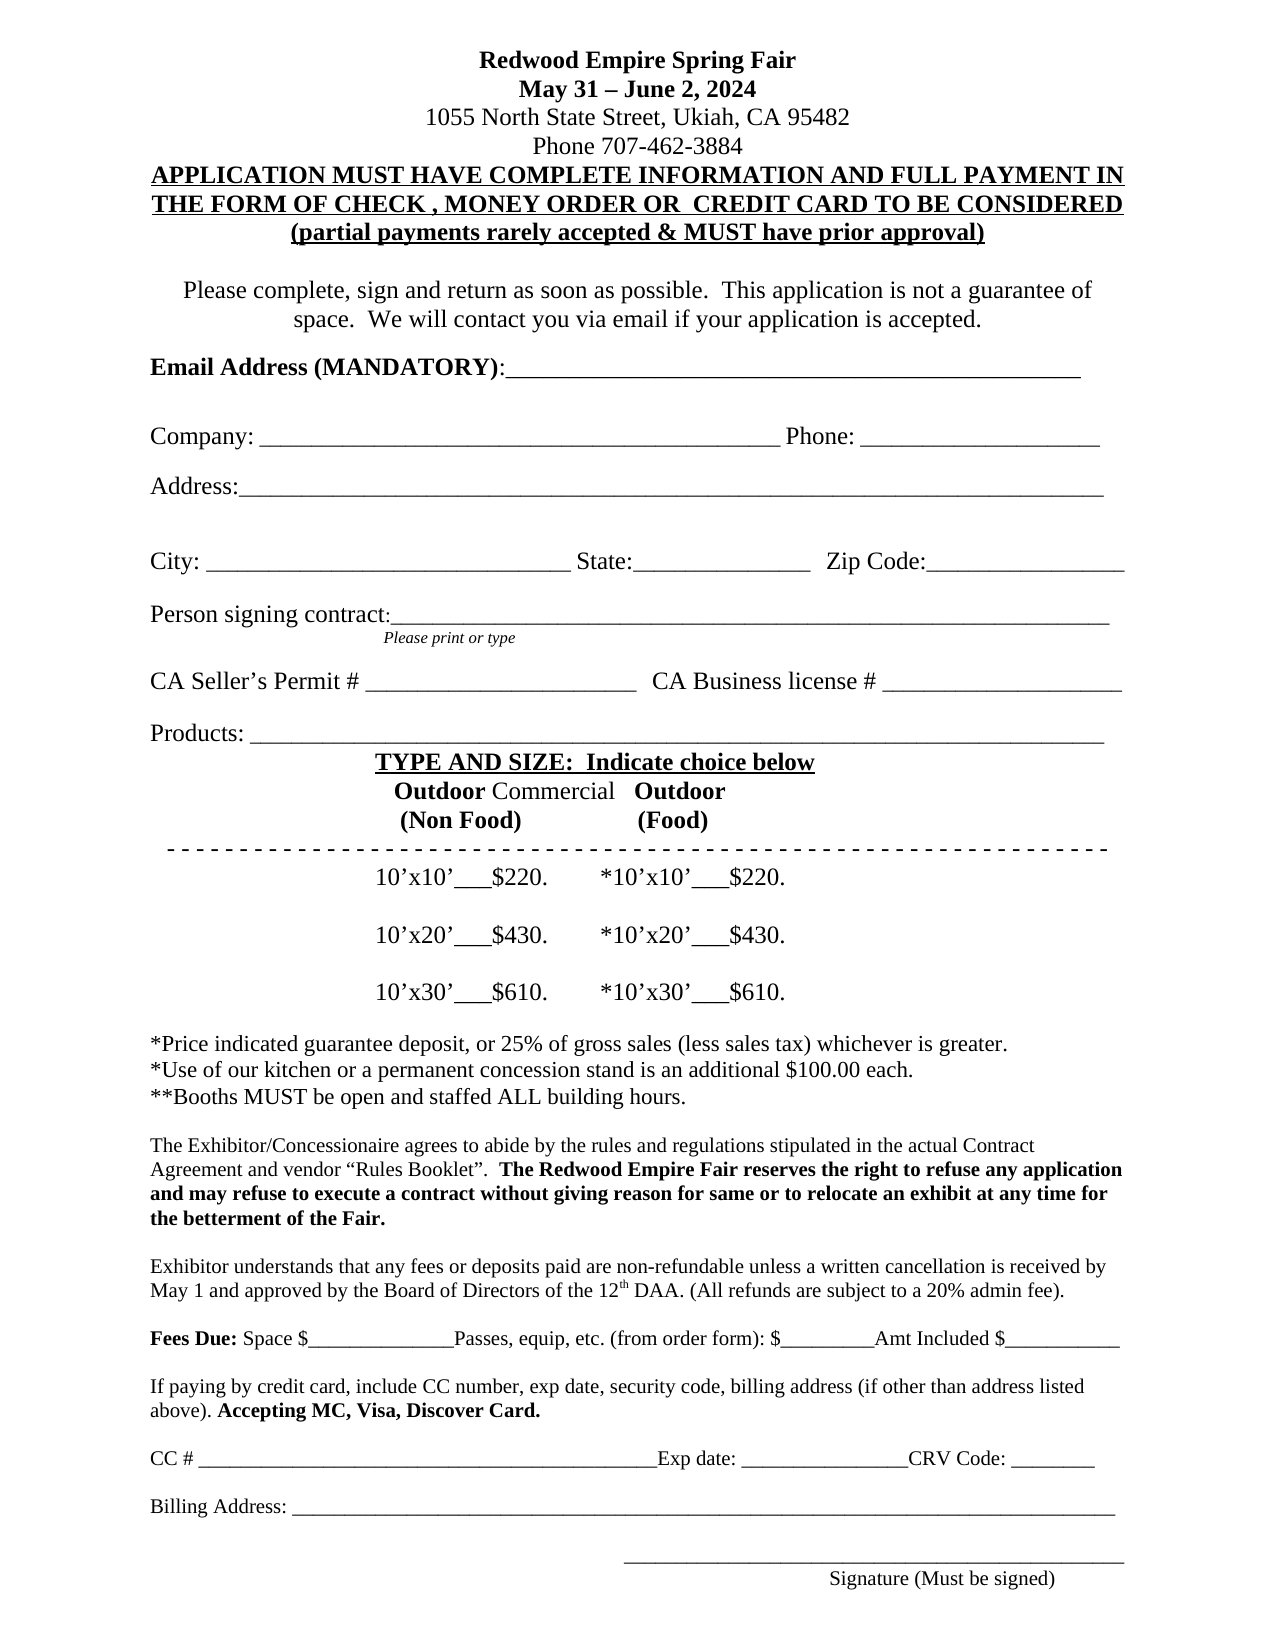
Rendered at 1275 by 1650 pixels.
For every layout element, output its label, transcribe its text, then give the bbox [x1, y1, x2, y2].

text ________________________________________________ Signature (Must be signed) [150, 1542, 1125, 1590]
text Redwood Empire Spring Fair [150, 45, 1125, 74]
text Please print or type [225, 627, 1125, 647]
text Exhibitor understands that any fees or deposits paid are non-refundable unless a written cancellation is received by May 1 and approved by the Board of Directors of the 12th DAA. (All refunds are subject to a 20% admin fee). [150, 1253, 1125, 1302]
text CA Seller’s Permit # __________________________ CA Business license # _______________________ [150, 666, 1125, 694]
text CC # ____________________________________________Exp date: ________________CRV Code: ________ [150, 1446, 1125, 1470]
text Billing Address: _______________________________________________________________________________ [150, 1494, 1125, 1518]
text 10’x20’___$430. *10’x20’___$430. [150, 920, 1125, 948]
text TYPE AND SIZE: Indicate choice below [225, 747, 1125, 776]
text Person signing contract:_____________________________________________________________________ [150, 599, 1125, 627]
text Please complete, sign and return as soon as possible. This application is not a guarantee of space. We will contact you via email if your application is accepted. [150, 275, 1125, 332]
text May 31 – June 2, 2024 [150, 74, 1125, 102]
text Email Address (MANDATORY):______________________________________________ [150, 352, 1125, 380]
text The Exhibitor/Concessionaire agrees to abide by the rules and regulations stipulated in the actual Contract Agreement and vendor “Rules Booklet”. The Redwood Empire Fair reserves the right to refuse any application and may refuse to execute a contract without giving reason for same or to relocate an exhibit at any time for the betterment of the Fair. [150, 1133, 1125, 1229]
text *Price indicated guarantee deposit, or 25% of gross sales (less sales tax) whichever is greater. [150, 1030, 1125, 1056]
text Phone 707-462-3884 [150, 131, 1125, 160]
text - - - - - - - - - - - - - - - - - - - - - - - - - - - - - - - - - - - - - - - - - - - - - - - - - - - - - - - - - - - - - - - - - [150, 833, 1125, 862]
text 10’x10’___$220. *10’x10’___$220. [150, 862, 1125, 891]
text APPLICATION MUST HAVE COMPLETE INFORMATION AND FULL PAYMENT IN THE FORM OF CHECK , MONEY ORDER OR CREDIT CARD TO BE CONSIDERED (partial payments rarely accepted & MUST have prior approval) [150, 160, 1125, 246]
text Products: __________________________________________________________________________________ [150, 718, 1125, 747]
text Outdoor Commercial Outdoor [375, 776, 1125, 805]
text **Booths MUST be open and staffed ALL building hours. [150, 1083, 1125, 1109]
text City: ___________________________________ State:_________________ Zip Code:___________________ [150, 546, 1125, 574]
text (Non Food) (Food) [300, 805, 1125, 833]
text Company: __________________________________________________ Phone: _______________________ [150, 421, 1125, 450]
text *Use of our kitchen or a permanent concession stand is an additional $100.00 each. [150, 1056, 1125, 1083]
text 10’x30’___$610. *10’x30’___$610. [150, 977, 1125, 1006]
text If paying by credit card, include CC number, exp date, security code, billing address (if other than address listed above). Accepting MC, Visa, Discover Card. [150, 1374, 1125, 1422]
text Address:___________________________________________________________________________________ [150, 471, 1125, 500]
text Fees Due: Space $______________Passes, equip, etc. (from order form): $_________Amt Included $___________ [150, 1326, 1125, 1350]
